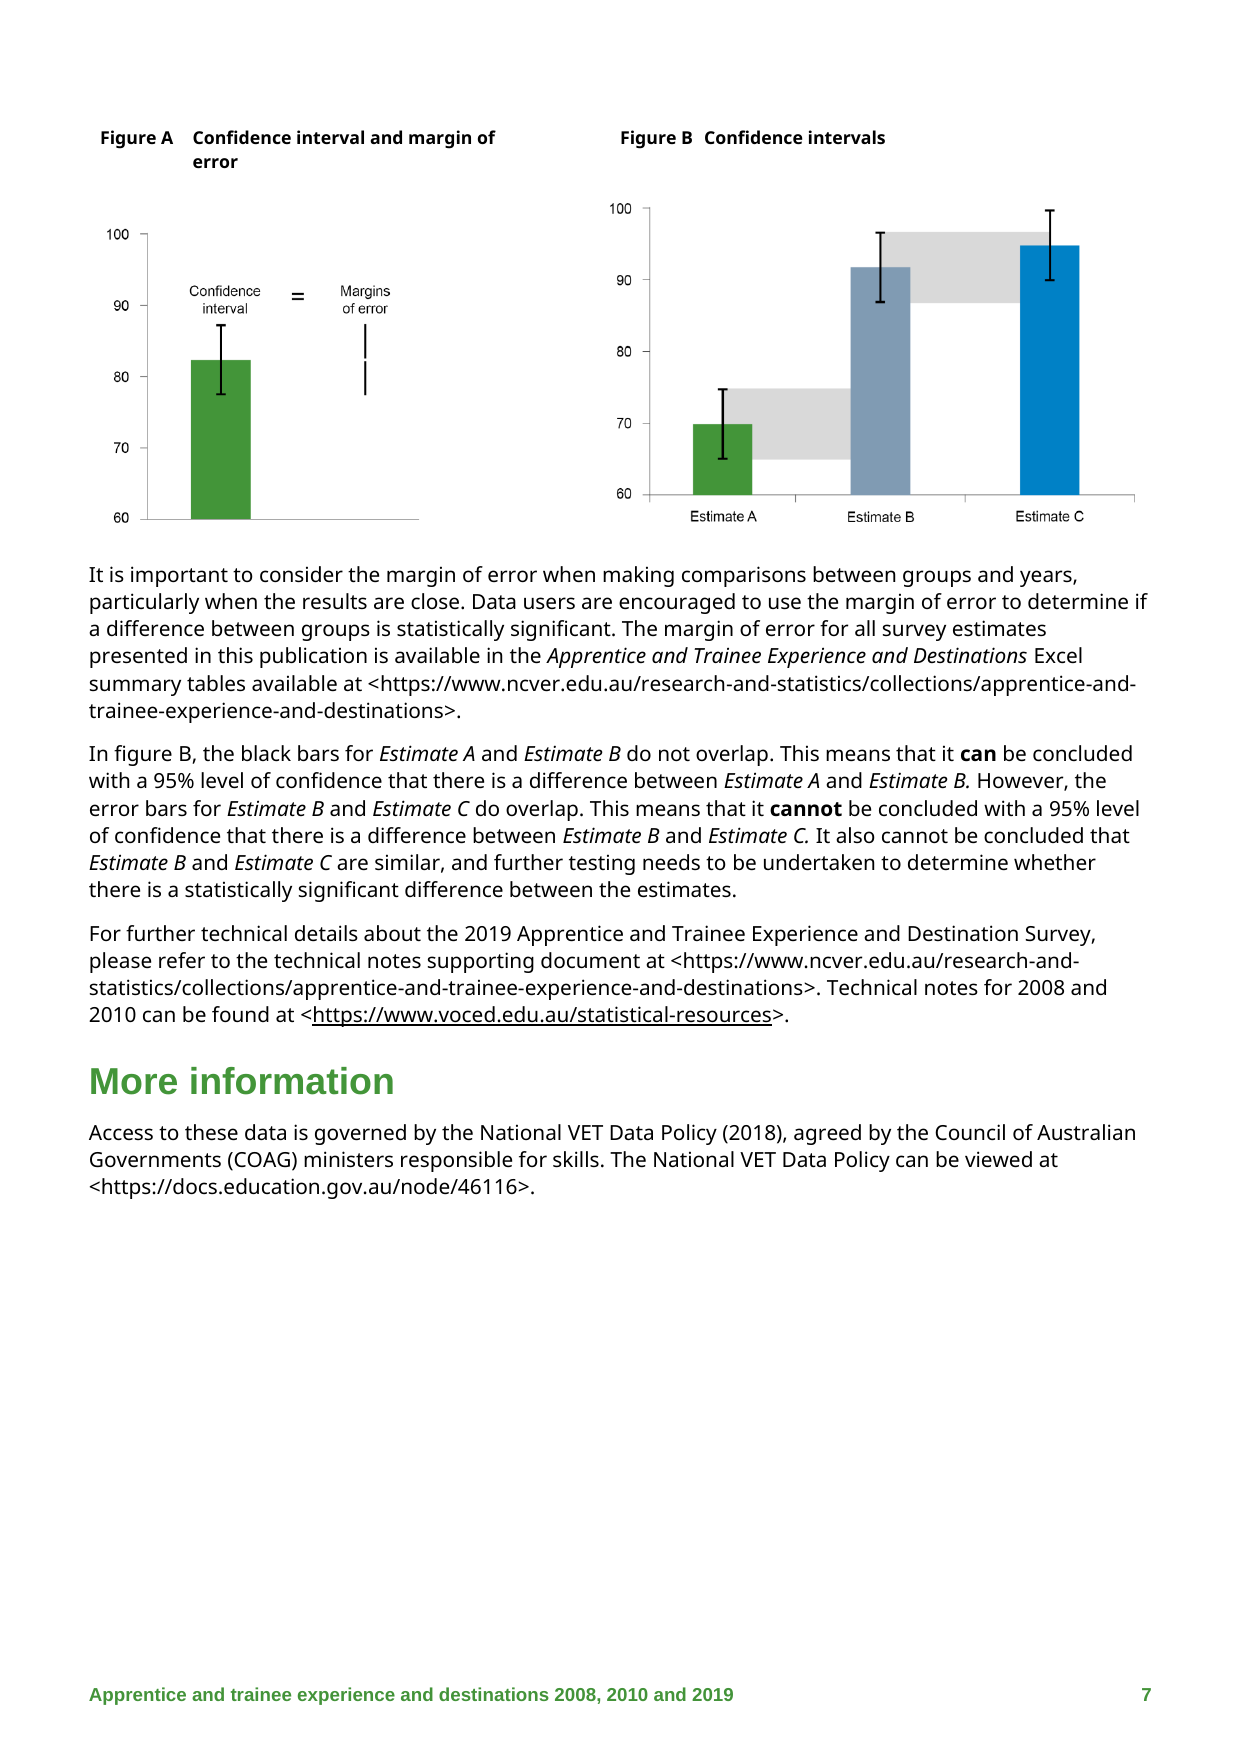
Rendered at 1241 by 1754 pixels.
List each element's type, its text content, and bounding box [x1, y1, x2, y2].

picture [84, 201, 445, 542]
subtitle More information [89, 1059, 1152, 1102]
picture [583, 166, 1173, 525]
text In figure B, the black bars for Estimate A and Estimate B do not overlap. This means that it can be concluded with a 95% level of confidence that there is a difference between Estimate A and Estimate B. However, the error bars for Estimate B and Estimate C do overlap. This means that it cannot be concluded with a 95% level of confidence that there is a difference between Estimate B and Estimate C. It also cannot be concluded that Estimate B and Estimate C are similar, and further testing needs to be undertaken to determine whether there is a statistically significant difference between the estimates. [89, 740, 1152, 903]
table_header Figure A Confidence interval and margin of error [89, 100, 543, 561]
table_header Figure B Confidence intervals [543, 100, 1152, 561]
text Access to these data is governed by the National VET Data Policy (2018), agreed by the Council of Australian Governments (COAG) ministers responsible for skills. The National VET Data Policy can be viewed at <https://docs.education.gov.au/node/46116>. [89, 1119, 1152, 1200]
text For further technical details about the 2019 Apprentice and Trainee Experience and Destination Survey, please refer to the technical notes supporting document at <https://www.ncver.edu.au/research-and-statistics/collections/apprentice-and-trainee-experience-and-destinations>. Technical notes for 2008 and 2010 can be found at <https://www.voced.edu.au/statistical-resources>. [89, 919, 1152, 1028]
text It is important to consider the margin of error when making comparisons between groups and years, particularly when the results are close. Data users are encouraged to use the margin of error to determine if a difference between groups is statistically significant. The margin of error for all survey estimates presented in this publication is available in the Apprentice and Trainee Experience and Destinations Excel summary tables available at <https://www.ncver.edu.au/research-and-statistics/collections/apprentice-and-trainee-experience-and-destinations>. [89, 561, 1152, 723]
